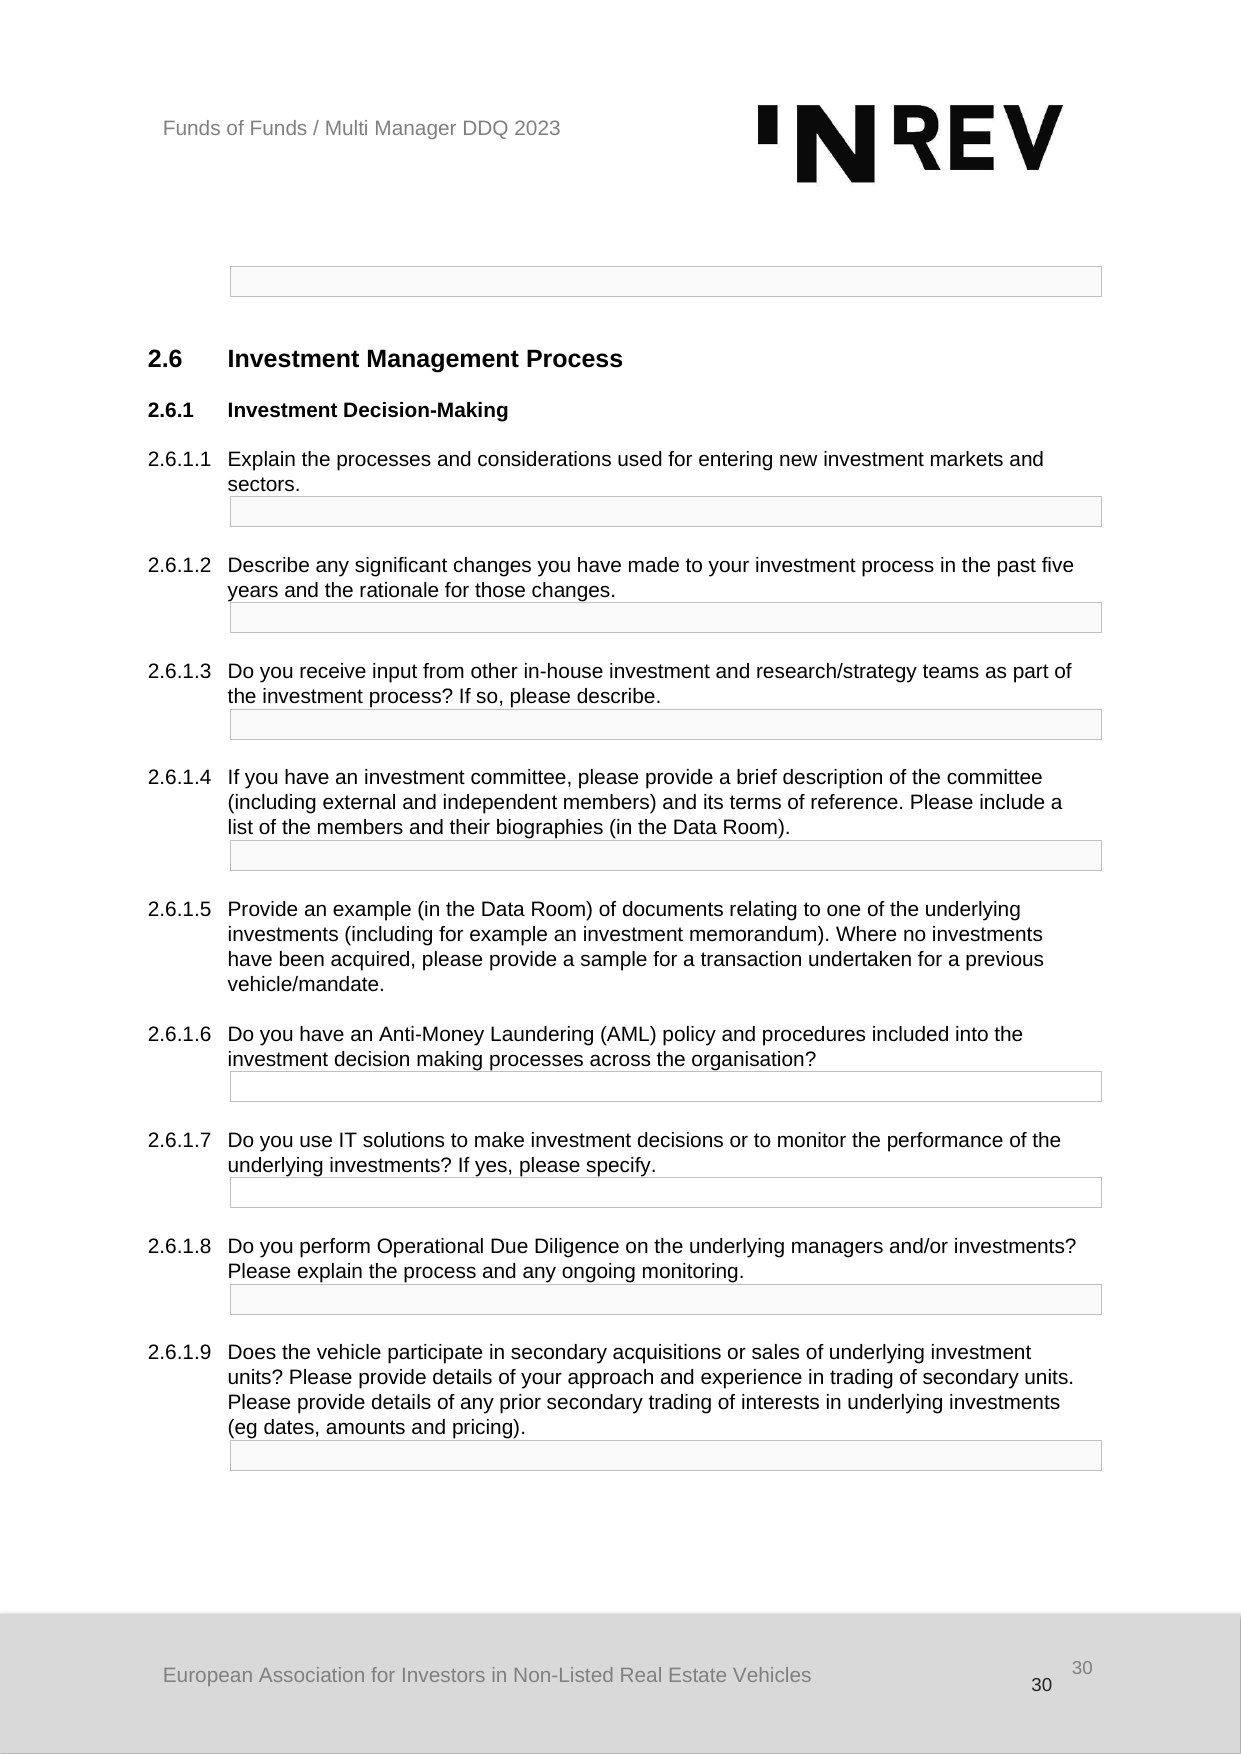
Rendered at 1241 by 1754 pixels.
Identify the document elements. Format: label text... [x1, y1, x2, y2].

text 2.6.1.9 Does the vehicle participate in secondary acquisitions or sales of underlying investment units? Please provide details of your approach and experience in trading of secondary units. Please provide details of any prior secondary trading of interests in underlying investments (eg dates, amounts and pricing). [148, 1340, 1092, 1440]
text 2.6.1.1 Explain the processes and considerations used for entering new investment markets and sectors. [148, 446, 1092, 496]
subtitle 2.6 Investment Management Process [148, 347, 1092, 372]
text 2.6.1.3 Do you receive input from other in-house investment and research/strategy teams as part of the investment process? If so, please describe. [148, 658, 1092, 708]
text 2.6.1.4 If you have an investment committee, please provide a brief description of the committee (including external and independent members) and its terms of reference. Please include a list of the members and their biographies (in the Data Room). [148, 765, 1092, 840]
text 2.6.1 Investment Decision-Making [148, 397, 1092, 422]
text 2.6.1.8 Do you perform Operational Due Diligence on the underlying managers and/or investments? Please explain the process and any ongoing monitoring. [148, 1233, 1092, 1283]
text 2.6.1.2 Describe any significant changes you have made to your investment process in the past five years and the rationale for those changes. [148, 552, 1092, 602]
text 2.6.1.5 Provide an example (in the Data Room) of documents relating to one of the underlying investments (including for example an investment memorandum). Where no investments have been acquired, please provide a sample for a transaction undertaken for a previous vehicle/mandate. [148, 896, 1092, 996]
text 2.6.1.7 Do you use IT solutions to make investment decisions or to monitor the performance of the underlying investments? If yes, please specify. [148, 1127, 1092, 1177]
text 2.6.1.6 Do you have an Anti-Money Laundering (AML) policy and procedures included into the investment decision making processes across the organisation? [148, 1021, 1092, 1071]
picture [727, 75, 1093, 213]
